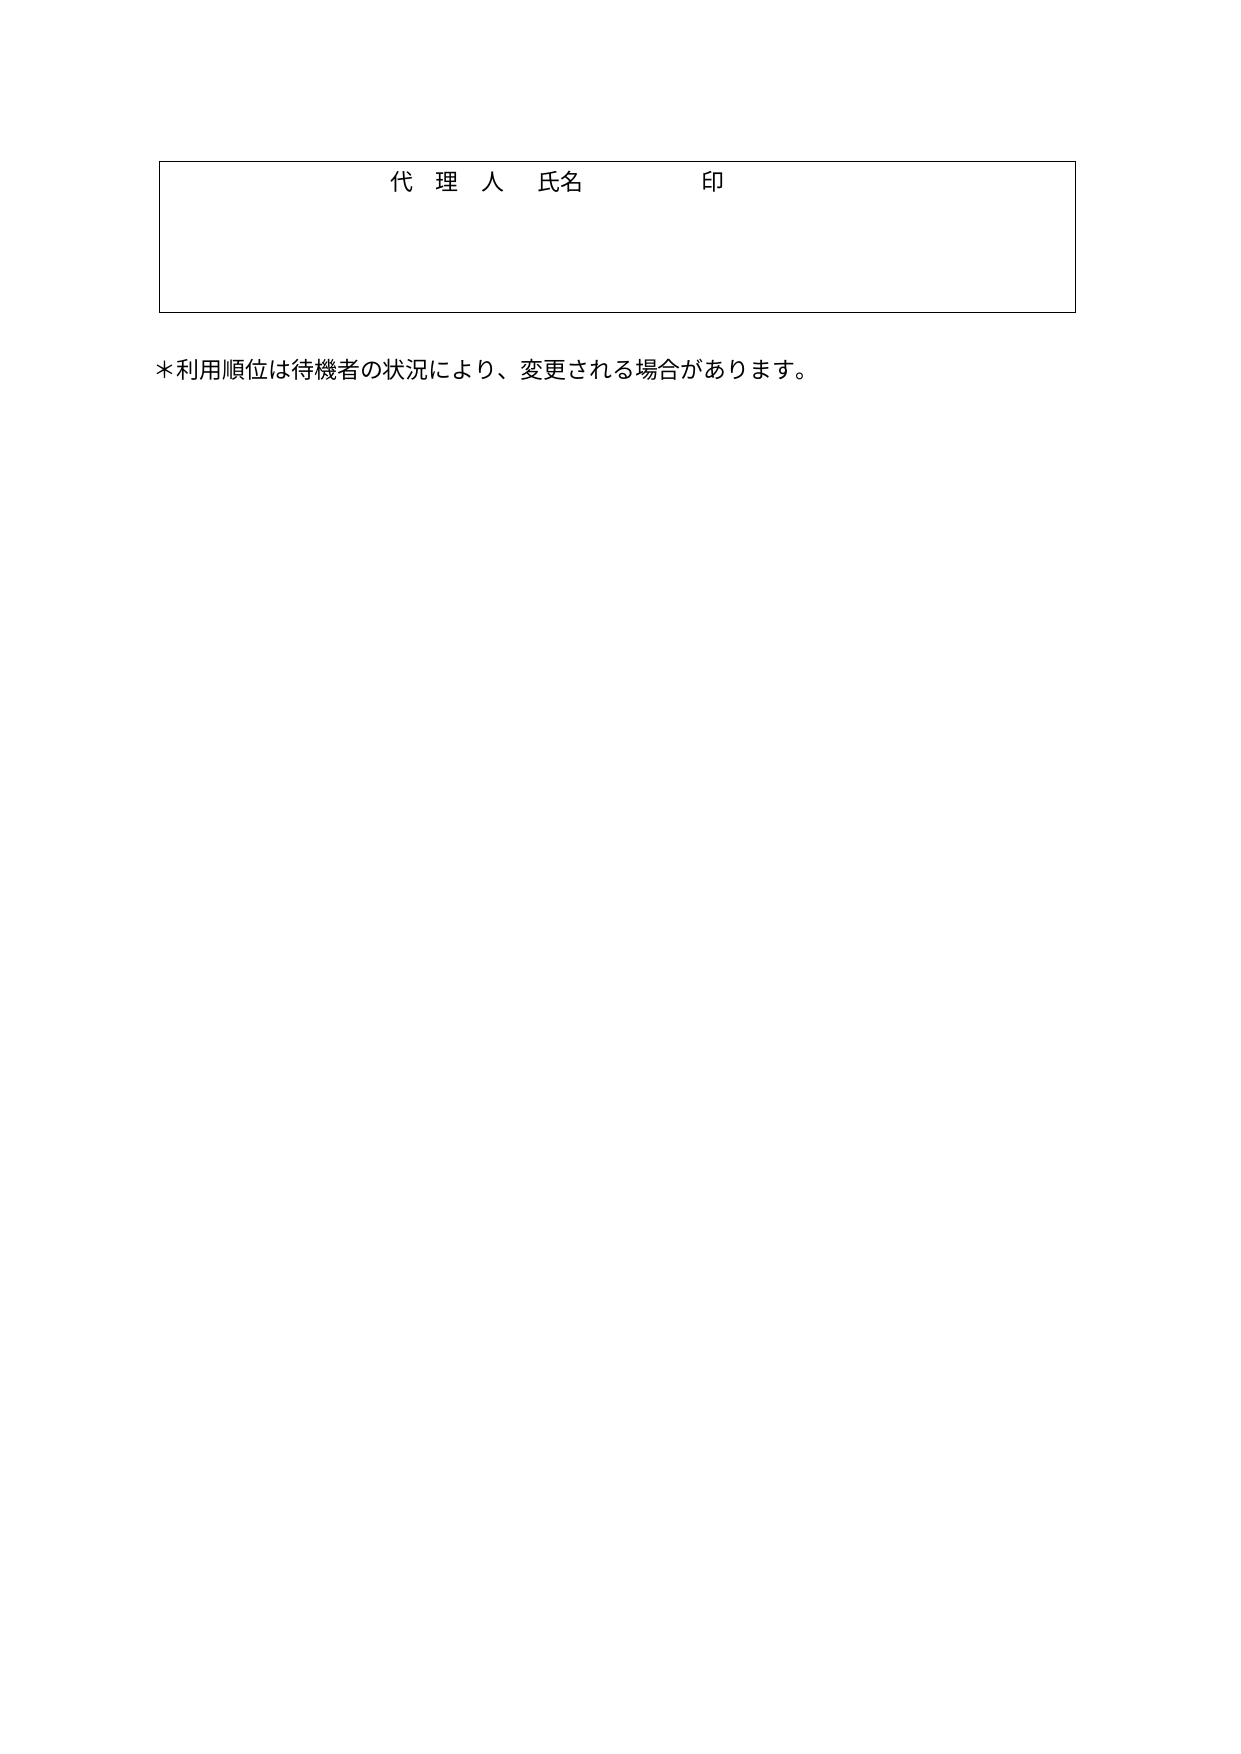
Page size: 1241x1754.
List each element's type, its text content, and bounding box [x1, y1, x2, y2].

text ＊利用順位は待機者の状況により、変更される場合があります。 [148, 350, 1092, 388]
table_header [160, 162, 1075, 312]
